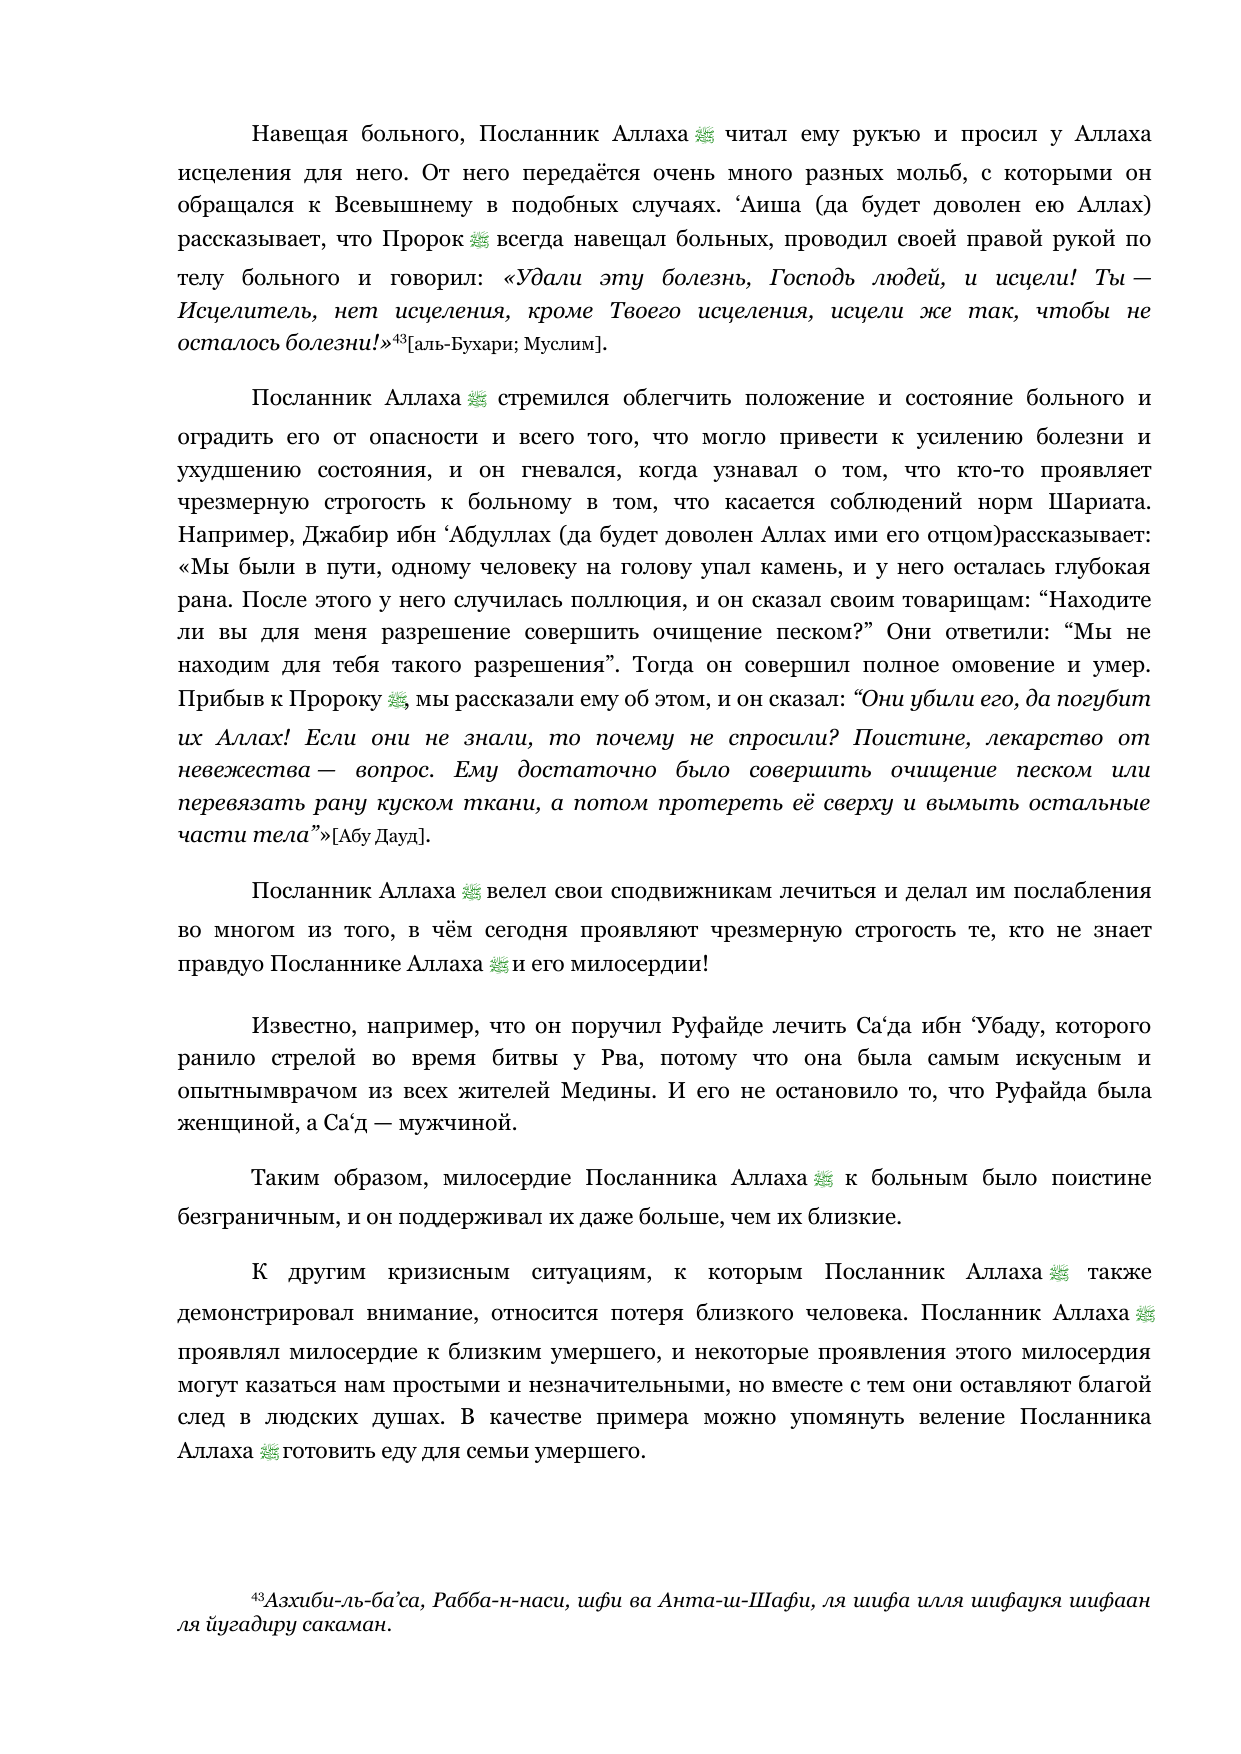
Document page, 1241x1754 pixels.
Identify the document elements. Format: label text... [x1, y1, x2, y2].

text К другим кризисным ситуациям, к которым Посланник Аллаха ج также демонстрировал внимание, относится потеря близкого человека. Посланник Аллаха ج проявлял милосердие к близким умершего, и некоторые проявления этого милосердия могут казаться нам простыми и незначительными, но вместе с тем они оставляют благой след в людских душах. В качестве примера можно упомянуть веление Посланника Аллаха ج готовить еду для семьи умершего. [177, 1257, 1152, 1470]
text Таким образом, милосердие Посланника Аллаха ج к больным было поистине безграничным, и он поддерживал их даже больше, чем их близкие. [177, 1163, 1152, 1230]
text Навещая больного, Посланник Аллаха ج читал ему рукъю и просил у Аллаха исцеления для него. От него передаётся очень много разных мольб, с которыми он обращался к Всевышнему в подобных случаях. ‘Аиша (да будет доволен ею Аллах) рассказывает, что Пророк ج всегда навещал больных, проводил своей правой рукой по телу больного и говорил: «Удали эту болезнь, Господь людей, и исцели! Ты — Исцелитель, нет исцеления, кроме Твоего исцеления, исцели же так, чтобы не осталось болезни!»[аль-Бухари; Муслим]. [177, 118, 1152, 356]
text Посланник Аллаха ج велел свои сподвижникам лечиться и делал им послабления во многом из того, в чём сегодня проявляют чрезмерную строгость те, кто не знает правдуо Посланнике Аллаха ج и его милосердии! [177, 875, 1152, 983]
text Известно, например, что он поручил Руфайде лечить Са‘да ибн ‘Убаду, которого ранило стрелой во время битвы у Рва, потому что она была самым искусным и опытнымврачом из всех жителей Медины. И его не остановило то, что Руфайда была женщиной, а Са‘д — мужчиной. [177, 1012, 1152, 1136]
text Посланник Аллаха ج стремился облегчить положение и состояние больного и оградить его от опасности и всего того, что могло привести к усилению болезни и ухудшению состояния, и он гневался, когда узнавал о том, что кто-то проявляет чрезмерную строгость к больному в том, что касается соблюдений норм Шариата. Например, Джабир ибн ‘Абдуллах (да будет доволен Аллах ими его отцом)рассказывает: «Мы были в пути, одному человеку на голову упал камень, и у него осталась глубокая рана. После этого у него случилась поллюция, и он сказал своим товарищам: “Находите ли вы для меня разрешение совершить очищение песком?” Они ответили: “Мы не находим для тебя такого разрешения”. Тогда он совершил полное омовение и умер. Прибыв к Пророку ج, мы рассказали ему об этом, и он сказал: “Они убили его, да погубит их Аллах! Если они не знали, то почему не спросили? Поистине, лекарство от невежества — вопрос. Ему достаточно было совершить очищение песком или перевязать рану куском ткани, а потом протереть её сверху и вымыть остальные части тела”»[Абу Дауд]. [177, 383, 1152, 848]
